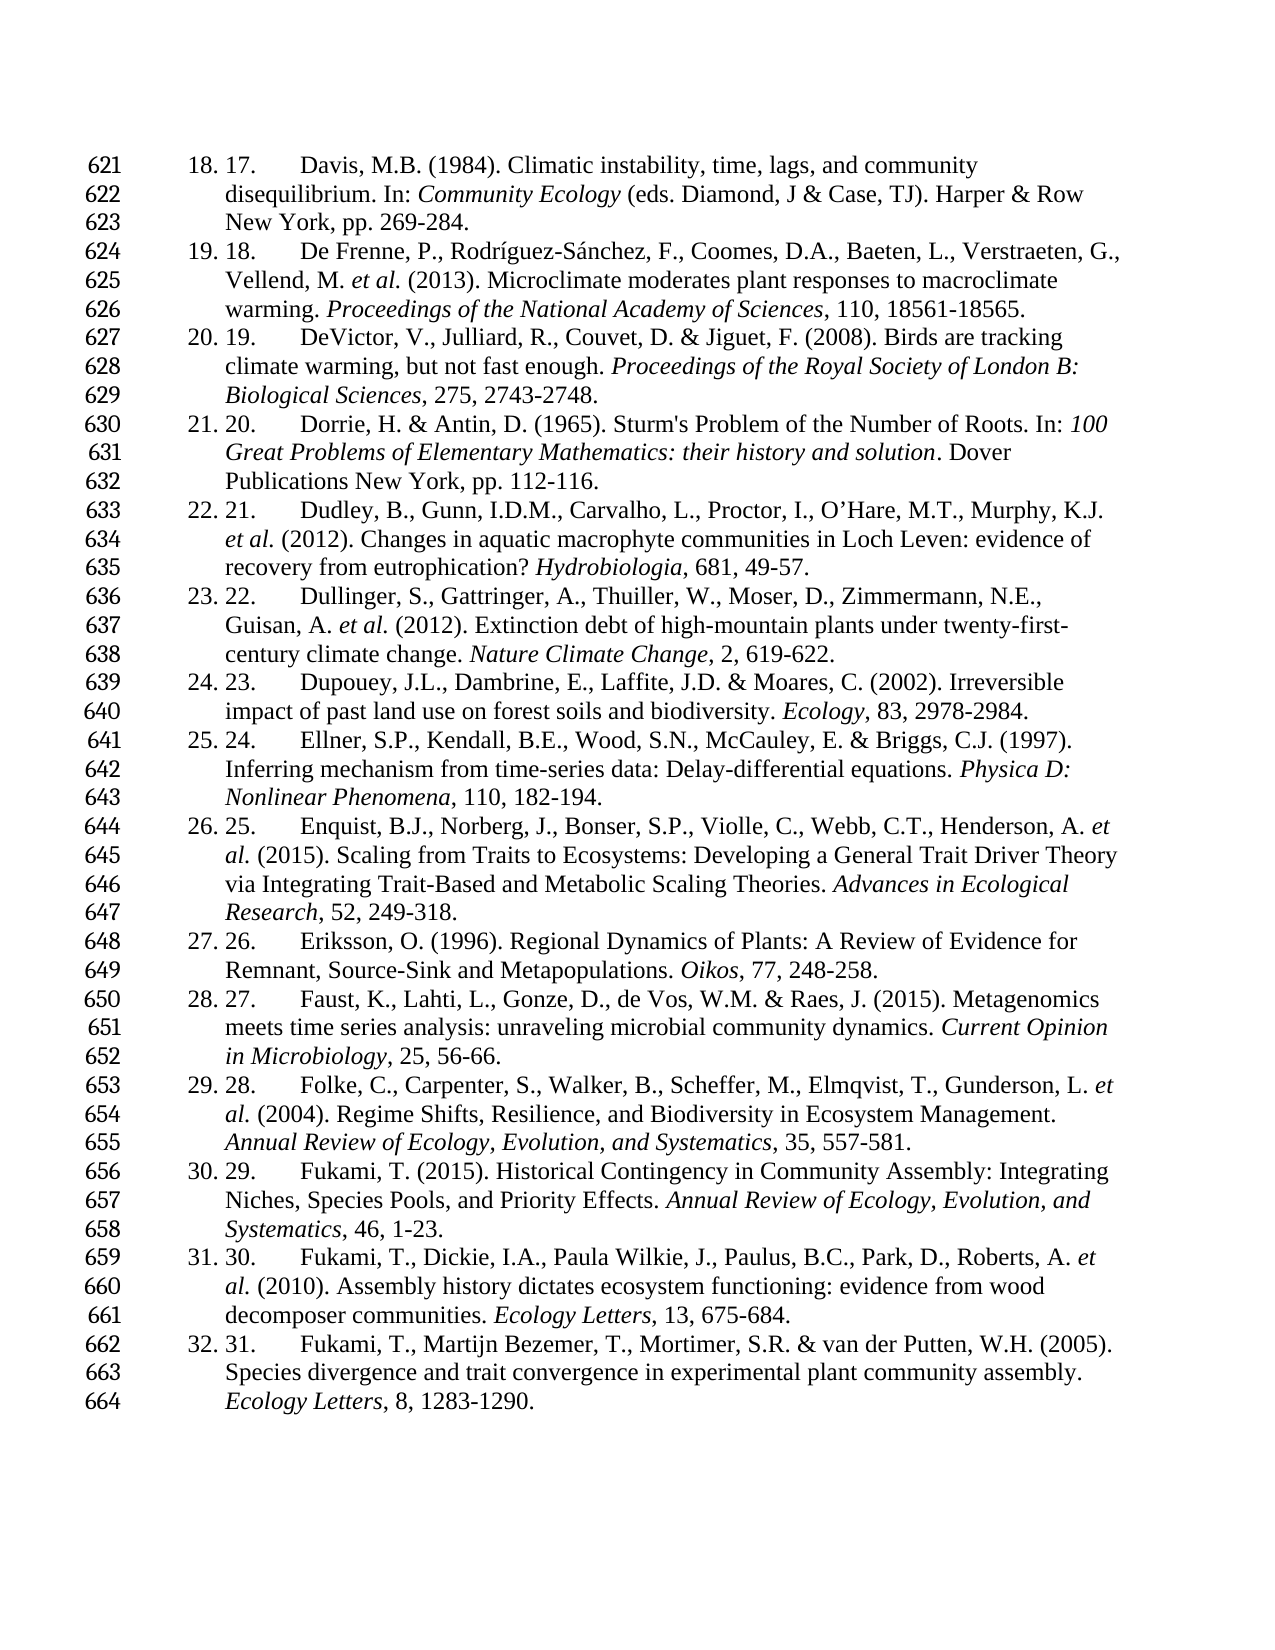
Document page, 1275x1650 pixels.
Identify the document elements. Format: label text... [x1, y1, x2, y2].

list 19. DeVictor, V., Julliard, R., Couvet, D. & Jiguet, F. (2008). Birds are tracking climate warming, but not fast enough. Proceedings of the Royal Society of London B: Biological Sciences, 275, 2743-2748. [187, 322, 1125, 409]
list 18. De Frenne, P., Rodríguez-Sánchez, F., Coomes, D.A., Baeten, L., Verstraeten, G., Vellend, M. et al. (2013). Microclimate moderates plant responses to macroclimate warming. Proceedings of the National Academy of Sciences, 110, 18561-18565. [187, 236, 1125, 322]
list 23. Dupouey, J.L., Dambrine, E., Laffite, J.D. & Moares, C. (2002). Irreversible impact of past land use on forest soils and biodiversity. Ecology, 83, 2978-2984. [187, 667, 1125, 725]
list 25. Enquist, B.J., Norberg, J., Bonser, S.P., Violle, C., Webb, C.T., Henderson, A. et al. (2015). Scaling from Traits to Ecosystems: Developing a General Trait Driver Theory via Integrating Trait-Based and Metabolic Scaling Theories. Advances in Ecological Research, 52, 249-318. [187, 811, 1125, 926]
list 20. Dorrie, H. & Antin, D. (1965). Sturm's Problem of the Number of Roots. In: 100 Great Problems of Elementary Mathematics: their history and solution. Dover Publications New York, pp. 112-116. [187, 409, 1125, 495]
list 28. Folke, C., Carpenter, S., Walker, B., Scheffer, M., Elmqvist, T., Gunderson, L. et al. (2004). Regime Shifts, Resilience, and Biodiversity in Ecosystem Management. Annual Review of Ecology, Evolution, and Systematics, 35, 557-581. [187, 1070, 1125, 1156]
list 30. Fukami, T., Dickie, I.A., Paula Wilkie, J., Paulus, B.C., Park, D., Roberts, A. et al. (2010). Assembly history dictates ecosystem functioning: evidence from wood decomposer communities. Ecology Letters, 13, 675-684. [187, 1242, 1125, 1329]
list 24. Ellner, S.P., Kendall, B.E., Wood, S.N., McCauley, E. & Briggs, C.J. (1997). Inferring mechanism from time-series data: Delay-differential equations. Physica D: Nonlinear Phenomena, 110, 182-194. [187, 725, 1125, 811]
list 27. Faust, K., Lahti, L., Gonze, D., de Vos, W.M. & Raes, J. (2015). Metagenomics meets time series analysis: unraveling microbial community dynamics. Current Opinion in Microbiology, 25, 56-66. [187, 984, 1125, 1070]
list 26. Eriksson, O. (1996). Regional Dynamics of Plants: A Review of Evidence for Remnant, Source-Sink and Metapopulations. Oikos, 77, 248-258. [187, 926, 1125, 984]
list 31. Fukami, T., Martijn Bezemer, T., Mortimer, S.R. & van der Putten, W.H. (2005). Species divergence and trait convergence in experimental plant community assembly. Ecology Letters, 8, 1283-1290. [187, 1329, 1125, 1415]
list 22. Dullinger, S., Gattringer, A., Thuiller, W., Moser, D., Zimmermann, N.E., Guisan, A. et al. (2012). Extinction debt of high-mountain plants under twenty-first-century climate change. Nature Climate Change, 2, 619-622. [187, 581, 1125, 667]
list 21. Dudley, B., Gunn, I.D.M., Carvalho, L., Proctor, I., O’Hare, M.T., Murphy, K.J. et al. (2012). Changes in aquatic macrophyte communities in Loch Leven: evidence of recovery from eutrophication? Hydrobiologia, 681, 49-57. [187, 495, 1125, 581]
list 29. Fukami, T. (2015). Historical Contingency in Community Assembly: Integrating Niches, Species Pools, and Priority Effects. Annual Review of Ecology, Evolution, and Systematics, 46, 1-23. [187, 1156, 1125, 1242]
list 17. Davis, M.B. (1984). Climatic instability, time, lags, and community disequilibrium. In: Community Ecology (eds. Diamond, J & Case, TJ). Harper & Row New York, pp. 269-284. [187, 150, 1125, 236]
